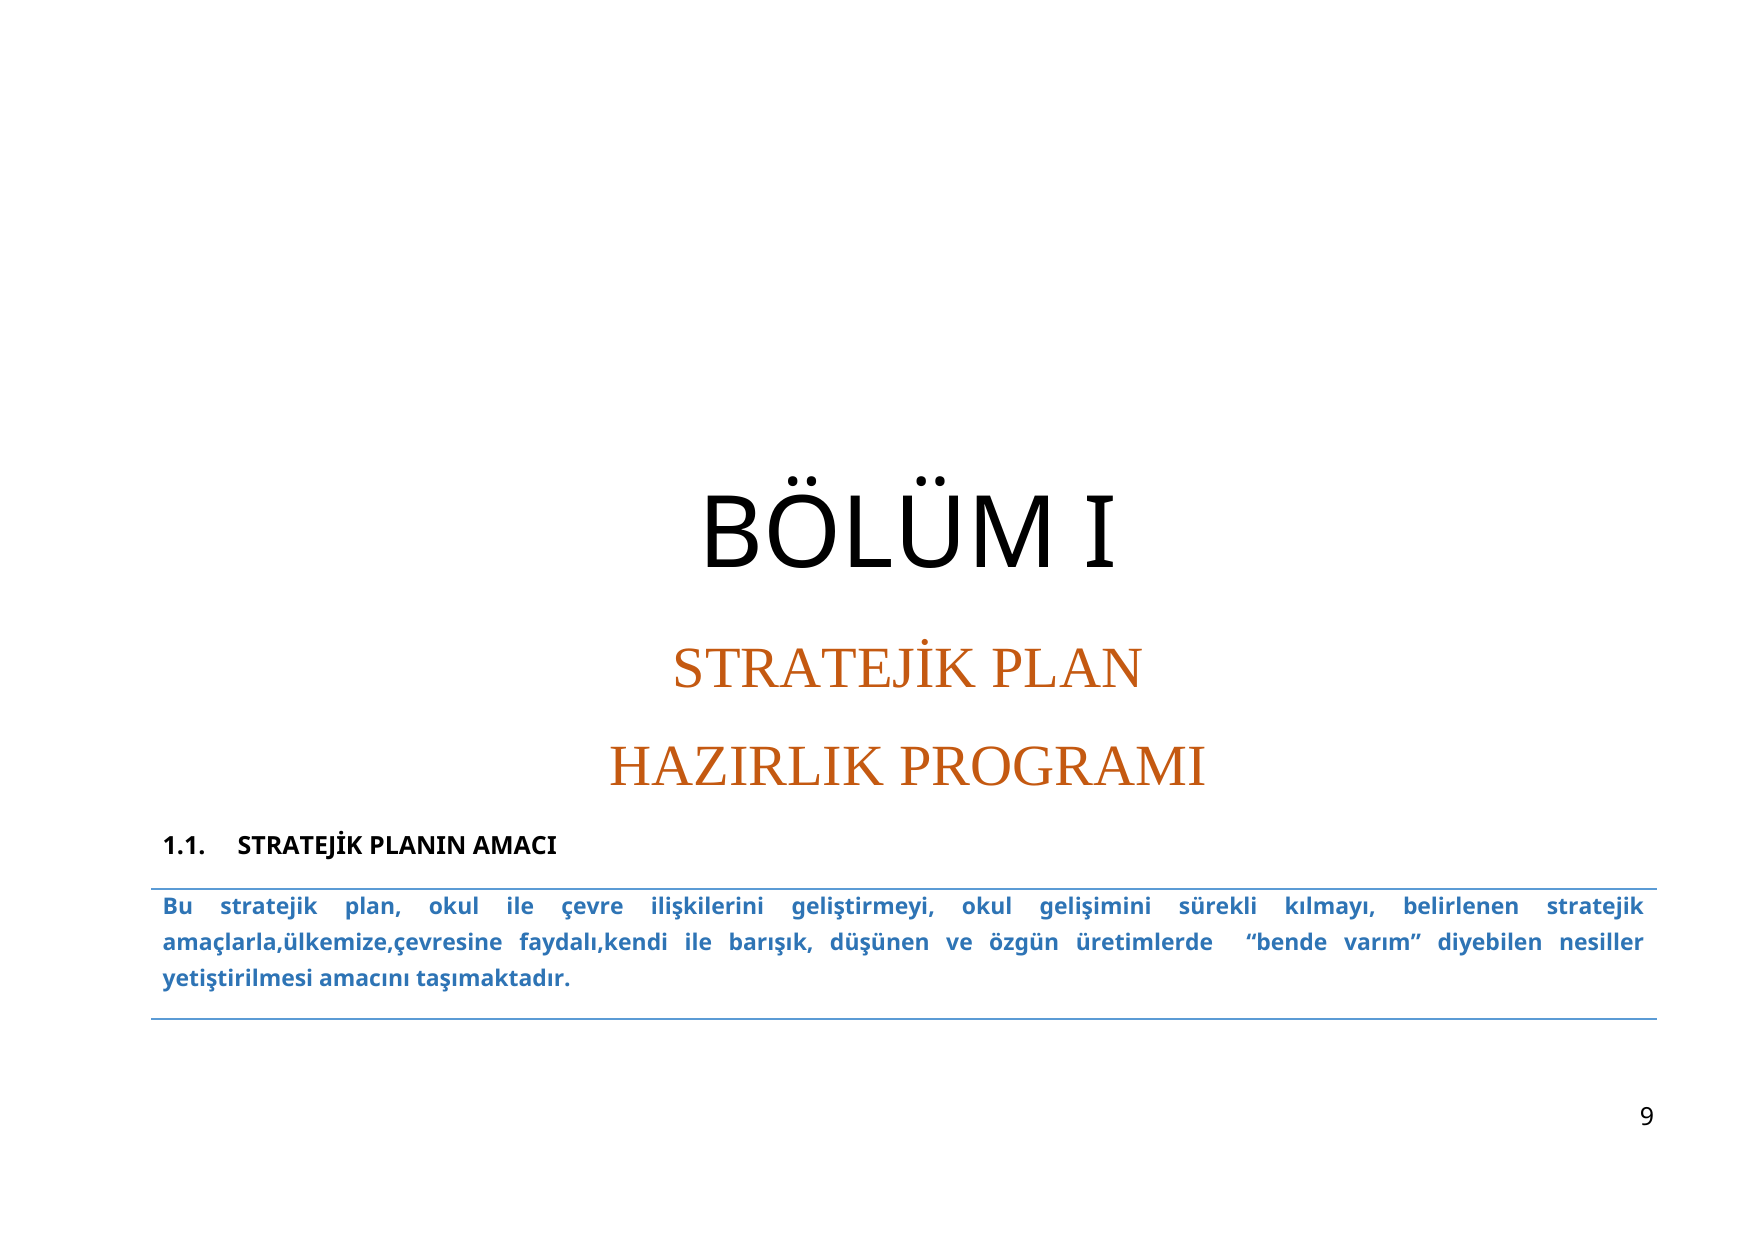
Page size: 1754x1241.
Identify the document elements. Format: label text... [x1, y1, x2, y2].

text BÖLÜM I [162, 461, 1654, 597]
table_header Bu stratejik plan, okul ile çevre ilişkilerini geliştirmeyi, okul gelişimini sürekli kılmayı, belirlenen stratejik amaçlarla,ülkemize,çevresine faydalı,kendi ile barışık, düşünen ve özgün üretimlerde “bende varım” diyebilen nesiller yetiştirilmesi amacını taşımaktadır. [151, 890, 1657, 1018]
subtitle STRATEJİK PLAN [162, 633, 1654, 700]
subtitle HAZIRLIK PROGRAMI [162, 731, 1654, 798]
list STRATEJİK PLANIN AMACI [162, 828, 1654, 862]
